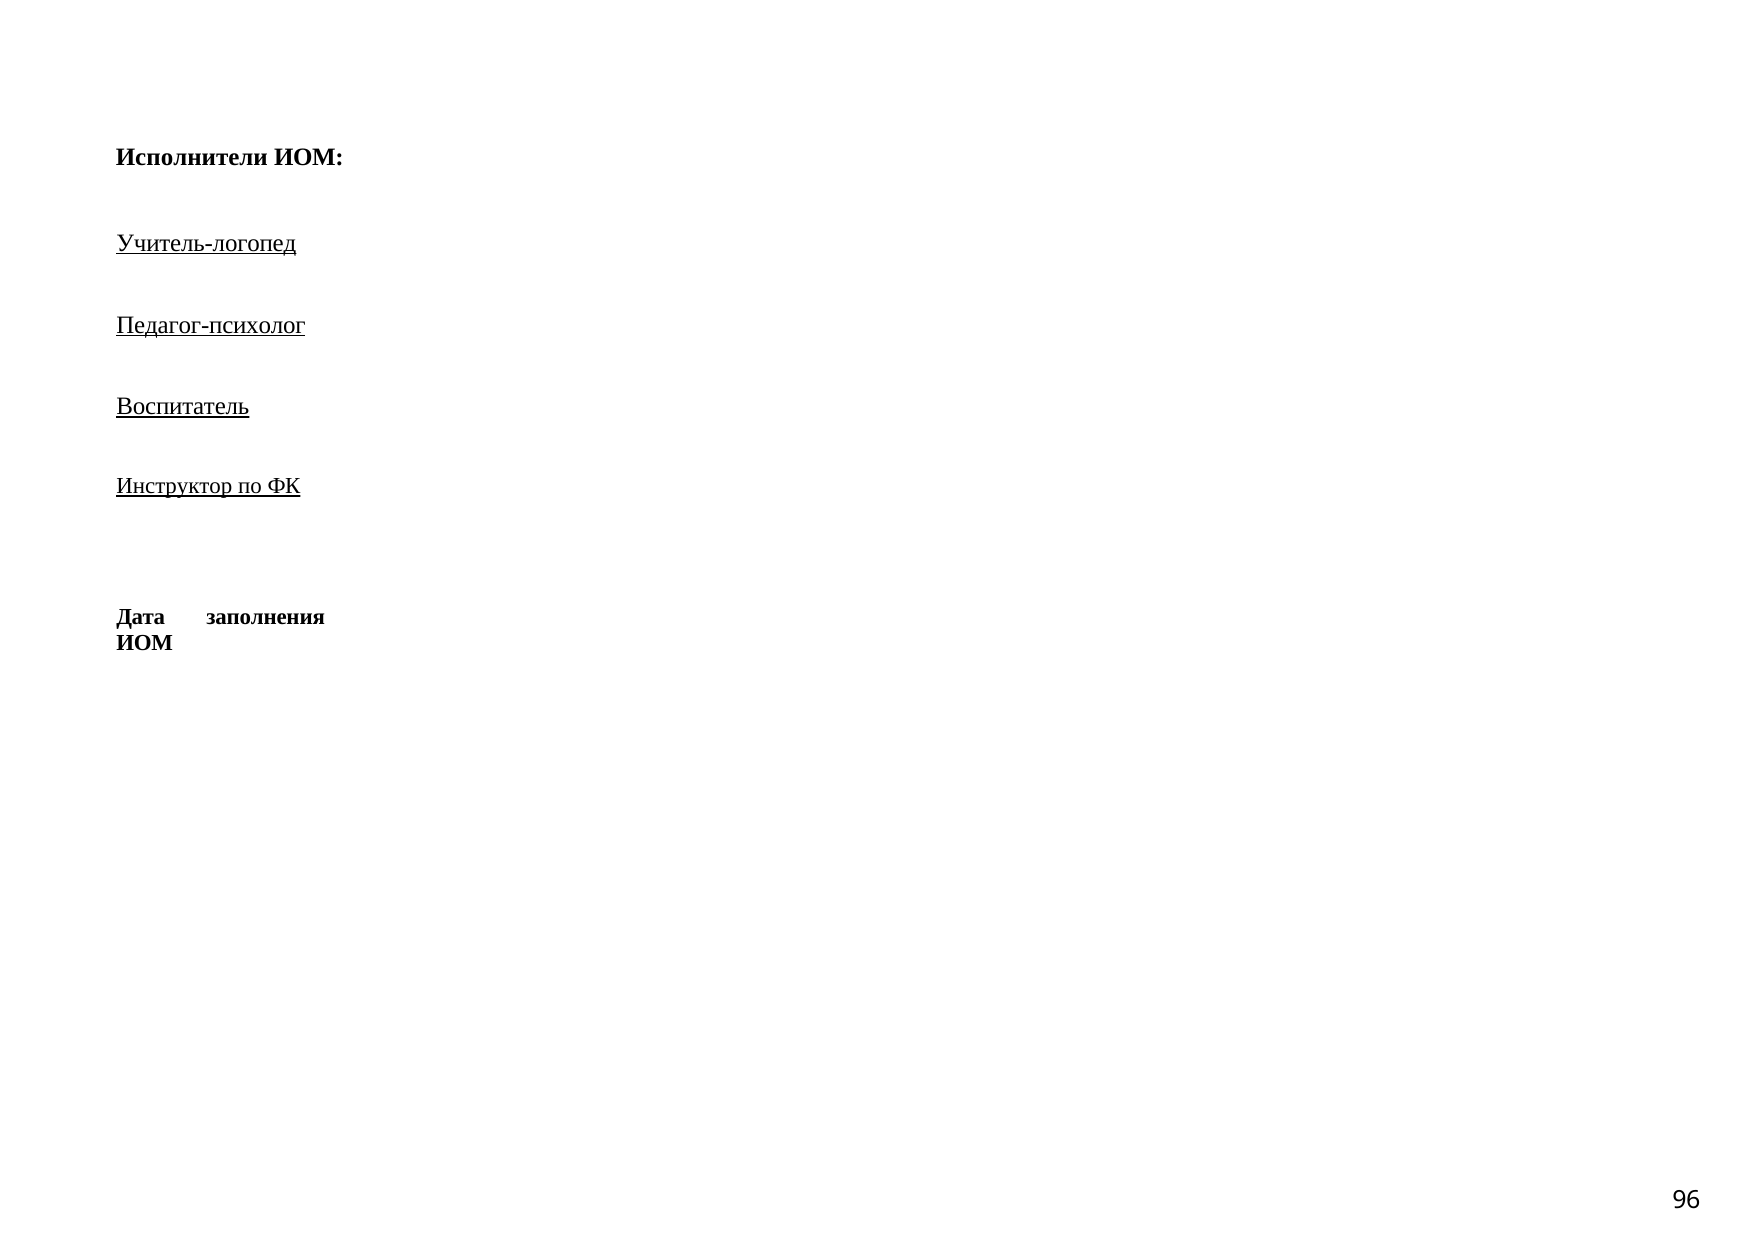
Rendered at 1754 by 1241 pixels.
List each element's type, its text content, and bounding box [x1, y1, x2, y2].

subtitle Исполнители ИОМ: [116, 142, 1737, 171]
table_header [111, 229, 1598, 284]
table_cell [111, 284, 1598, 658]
